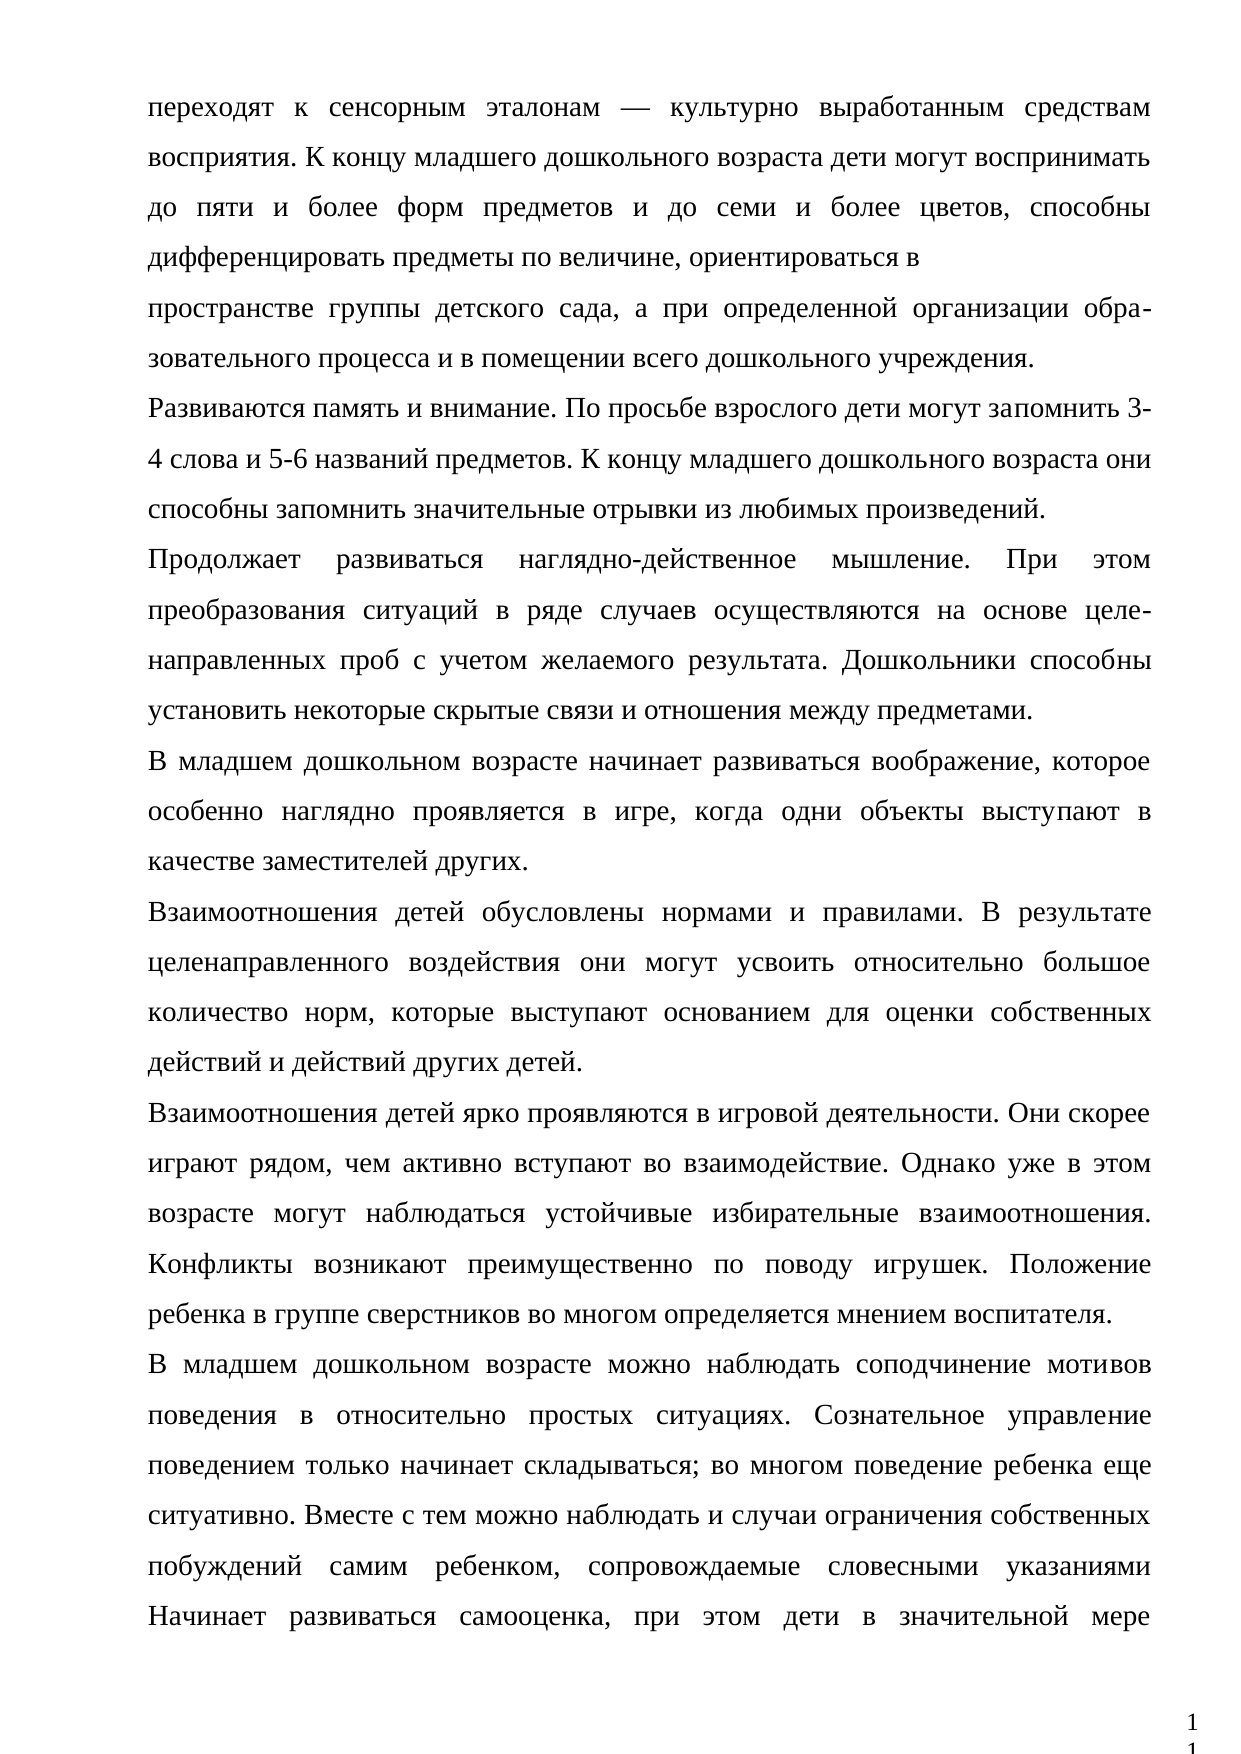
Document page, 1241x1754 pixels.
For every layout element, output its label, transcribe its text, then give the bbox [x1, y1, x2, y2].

text Взаимоотношения детей обусловлены нормами и правилами. В результате целенаправленного воздействия они могут усвоить относительно большое количество норм, которые выступают основанием для оценки собственных действий и действий других детей. [148, 894, 1152, 1078]
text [148, 1346, 1152, 1632]
text Взаимоотношения детей ярко проявляются в игровой деятельности. Они скорее играют рядом, чем активно вступают во взаимодействие. Однако уже в этом возрасте могут наблюдаться устойчивые избирательные взаимоотношения. Конфликты возникают преимущественно по поводу игрушек. Положение ребенка в группе сверстников во многом определяется мнением воспитателя. [148, 1095, 1152, 1330]
text пространстве группы детского сада, а при определенной организации образовательного процесса и в помещении всего дошкольного учреждения. [148, 290, 1152, 374]
text Развиваются память и внимание. По просьбе взрослого дети могут запомнить 3-4 слова и 5-6 названий предметов. К концу младшего дошкольного возраста они способны запомнить значительные отрывки из любимых произведений. [148, 391, 1152, 525]
text В младшем дошкольном возрасте начинает развиваться воображение, которое особенно наглядно проявляется в игре, когда одни объекты выступают в качестве заместителей других. [148, 743, 1152, 877]
text Продолжает развиваться наглядно-действенное мышление. При этом преобразования ситуаций в ряде случаев осуществляются на основе целенаправленных проб с учетом желаемого результата. Дошкольники способны установить некоторые скрытые связи и отношения между предметами. [148, 541, 1152, 726]
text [148, 89, 1152, 273]
